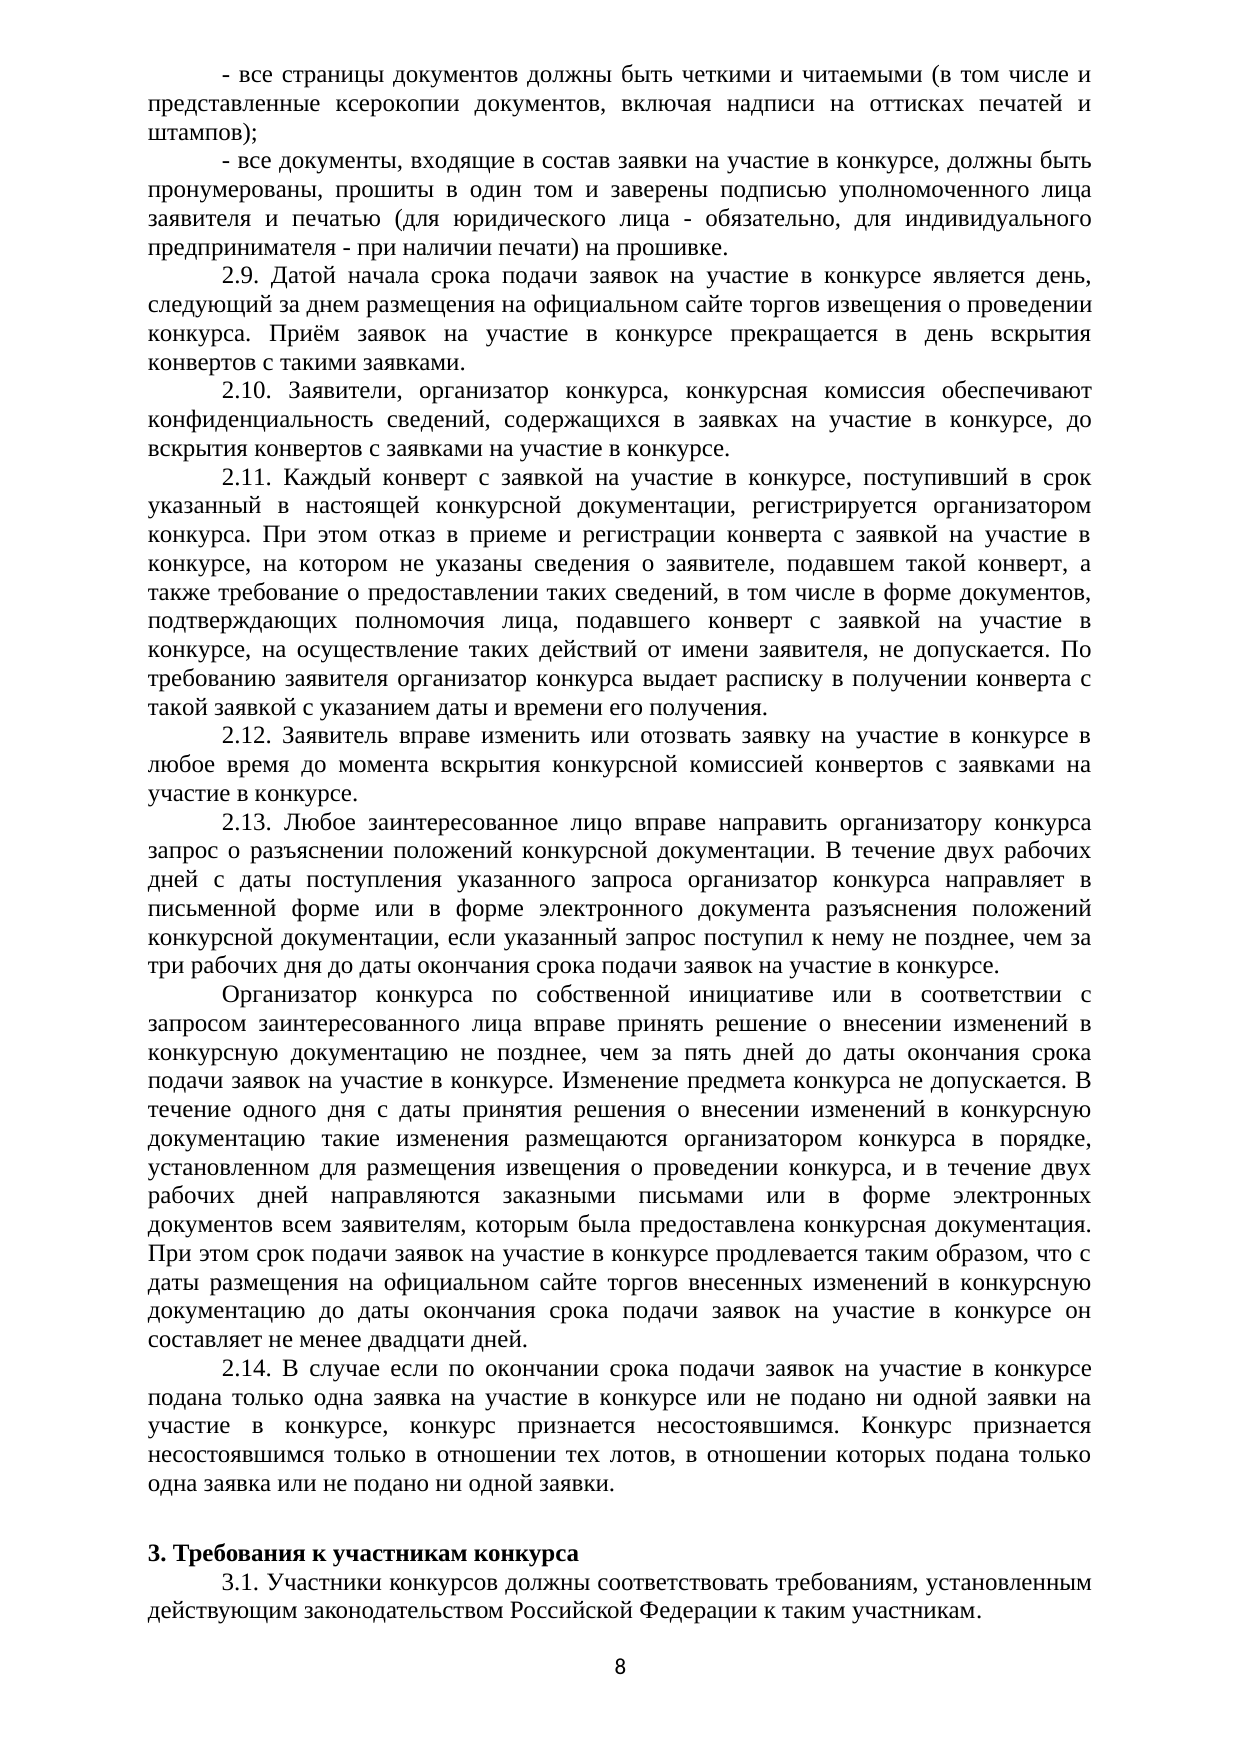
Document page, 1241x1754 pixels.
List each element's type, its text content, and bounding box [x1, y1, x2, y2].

text 2.13. Любое заинтересованное лицо вправе направить организатору конкурса запрос о разъяснении положений конкурсной документации. В течение двух рабочих дней с даты поступления указанного запроса организатор конкурса направляет в письменной форме или в форме электронного документа разъяснения положений конкурсной документации, если указанный запрос поступил к нему не позднее, чем за три рабочих дня до даты окончания срока подачи заявок на участие в конкурсе. [148, 807, 1092, 979]
text - все страницы документов должны быть четкими и читаемыми (в том числе и представленные ксерокопии документов, включая надписи на оттисках печатей и штампов); [148, 59, 1092, 145]
text 2.9. Датой начала срока подачи заявок на участие в конкурсе является день, следующий за днем размещения на официальном сайте торгов извещения о проведении конкурса. Приём заявок на участие в конкурсе прекращается в день вскрытия конвертов с такими заявками. [148, 260, 1092, 375]
subtitle 3.1. Участники конкурсов должны соответствовать требованиям, установленным действующим законодательством Российской Федерации к таким участникам. [148, 1567, 1092, 1624]
text Организатор конкурса по собственной инициативе или в соответствии с запросом заинтересованного лица вправе принять решение о внесении изменений в конкурсную документацию не позднее, чем за пять дней до даты окончания срока подачи заявок на участие в конкурсе. Изменение предмета конкурса не допускается. В течение одного дня с даты принятия решения о внесении изменений в конкурсную документацию такие изменения размещаются организатором конкурса в порядке, установленном для размещения извещения о проведении конкурса, и в течение двух рабочих дней направляются заказными письмами или в форме электронных документов всем заявителям, которым была предоставлена конкурсная документация. При этом срок подачи заявок на участие в конкурсе продлевается таким образом, что с даты размещения на официальном сайте торгов внесенных изменений в конкурсную документацию до даты окончания срока подачи заявок на участие в конкурсе он составляет не менее двадцати дней. [148, 979, 1092, 1353]
text 2.12. Заявитель вправе изменить или отозвать заявку на участие в конкурсе в любое время до момента вскрытия конкурсной комиссией конвертов с заявками на участие в конкурсе. [148, 720, 1092, 807]
text 2.14. В случае если по окончании срока подачи заявок на участие в конкурсе подана только одна заявка на участие в конкурсе или не подано ни одной заявки на участие в конкурсе, конкурс признается несостоявшимся. Конкурс признается несостоявшимся только в отношении тех лотов, в отношении которых подана только одна заявка или не подано ни одной заявки. [148, 1353, 1092, 1497]
text - все документы, входящие в состав заявки на участие в конкурсе, должны быть пронумерованы, прошиты в один том и заверены подписью уполномоченного лица заявителя и печатью (для юридического лица - обязательно, для индивидуального предпринимателя - при наличии печати) на прошивке. [148, 145, 1092, 260]
text 2.10. Заявители, организатор конкурса, конкурсная комиссия обеспечивают конфиденциальность сведений, содержащихся в заявках на участие в конкурсе, до вскрытия конвертов с заявками на участие в конкурсе. [148, 375, 1092, 462]
subtitle 3. Требования к участникам конкурса [148, 1538, 1092, 1567]
text 2.11. Каждый конверт с заявкой на участие в конкурсе, поступивший в срок указанный в настоящей конкурсной документации, регистрируется организатором конкурса. При этом отказ в приеме и регистрации конверта с заявкой на участие в конкурсе, на котором не указаны сведения о заявителе, подавшем такой конверт, а также требование о предоставлении таких сведений, в том числе в форме документов, подтверждающих полномочия лица, подавшего конверт с заявкой на участие в конкурсе, на осуществление таких действий от имени заявителя, не допускается. По требованию заявителя организатор конкурса выдает расписку в получении конверта с такой заявкой с указанием даты и времени его получения. [148, 462, 1092, 720]
